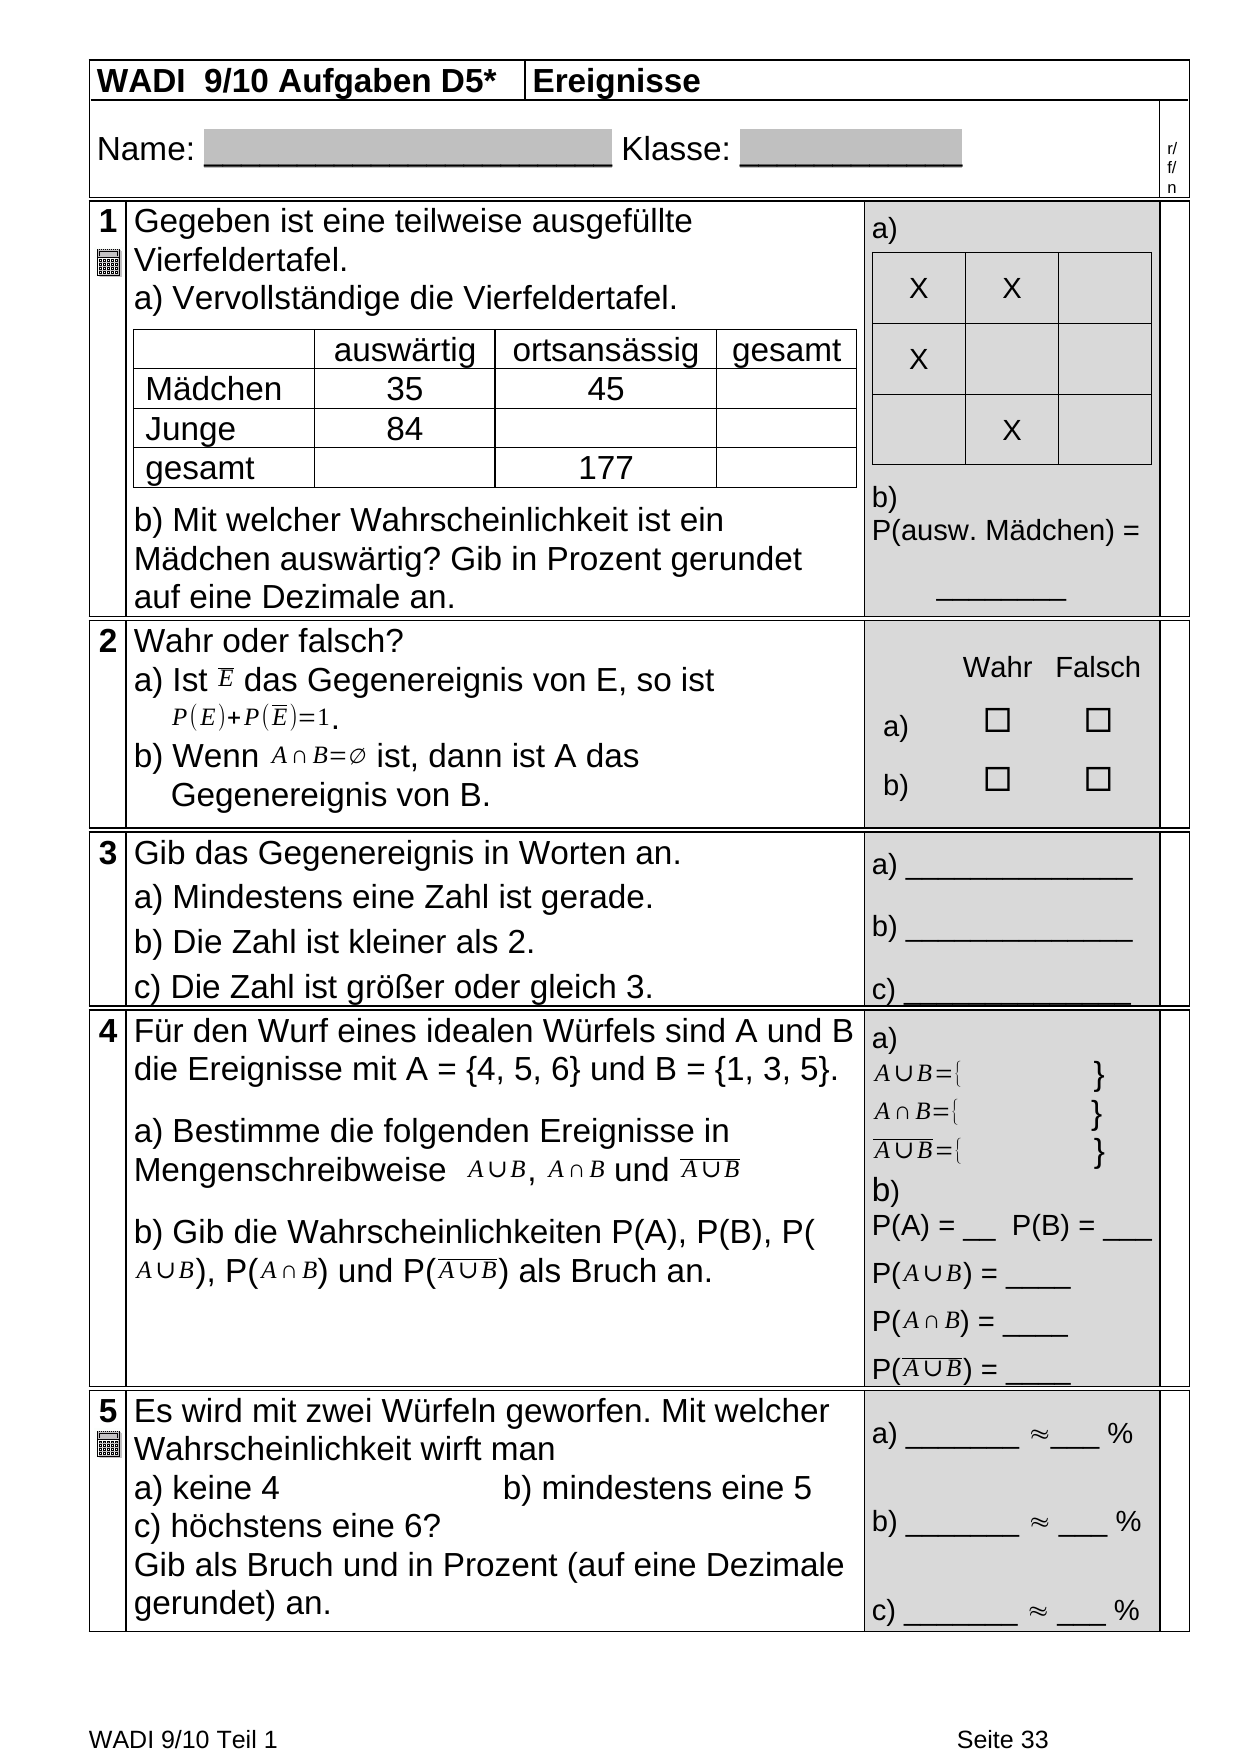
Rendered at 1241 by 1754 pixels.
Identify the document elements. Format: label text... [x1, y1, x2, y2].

table_header Ereignisse [526, 61, 1189, 99]
table_header [1161, 1011, 1189, 1386]
table_cell Name: ______________________ Klasse: ____________ [90, 100, 1159, 197]
table_header 3 [90, 833, 125, 1005]
table_header [1161, 621, 1189, 827]
table_header 2 [90, 621, 125, 827]
table_header WADI 9/10 Aufgaben D5* [90, 61, 524, 99]
picture [93, 1428, 124, 1458]
table_header 1 [90, 202, 125, 616]
table_header [1161, 1391, 1189, 1631]
table_cell r/f/n [1160, 99, 1189, 197]
picture [93, 247, 124, 277]
table_header Es wird mit zwei Würfeln geworfen. Mit welcher Wahrscheinlichkeit wirft man a) keine 4 b) mindestens eine 5 c) höchstens eine 6? Gib als Bruch und in Prozent (auf eine Dezimale gerundet) an. [127, 1391, 864, 1631]
table_header a) } } } b) P(A) = __ P(B) = ___ P() = ____ P() = ____ P() = ____ [865, 1011, 1159, 1386]
table_header Gegeben ist eine teilweise ausgefüllte Vierfeldertafel. a) Vervollständige die Vierfeldertafel. b) Mit welcher Wahrscheinlichkeit ist ein Mädchen auswärtig? Gib in Prozent gerundet auf eine Dezimale an. [127, 202, 864, 616]
table_header a) _______ ___ % b) _______ ___ % c) _______ ___ % [865, 1391, 1159, 1631]
table_header 5 [90, 1391, 125, 1631]
table_header Wahr oder falsch? a) Ist das Gegenereignis von E, so ist . b) Wenn ist, dann ist A das Gegenereignis von B. [127, 621, 864, 827]
table_header 4 [90, 1011, 125, 1386]
table_header a) ______________ b) ______________ c) ______________ [865, 833, 1159, 1005]
table_header [1161, 833, 1189, 1005]
table_header a) b) P(ausw. Mädchen) = ________ [865, 202, 1159, 616]
table_header Gib das Gegenereignis in Worten an. a) Mindestens eine Zahl ist gerade. b) Die Zahl ist kleiner als 2. c) Die Zahl ist größer oder gleich 3. [127, 833, 864, 1005]
table_header Für den Wurf eines idealen Würfels sind A und B die Ereignisse mit A = {4, 5, 6} und B = {1, 3, 5}. a) Bestimme die folgenden Ereignisse in Mengenschreibweise , und b) Gib die Wahrscheinlichkeiten P(A), P(B), P(), P() und P() als Bruch an. [127, 1011, 864, 1386]
table_header [865, 621, 1159, 827]
table_header [1161, 202, 1189, 616]
